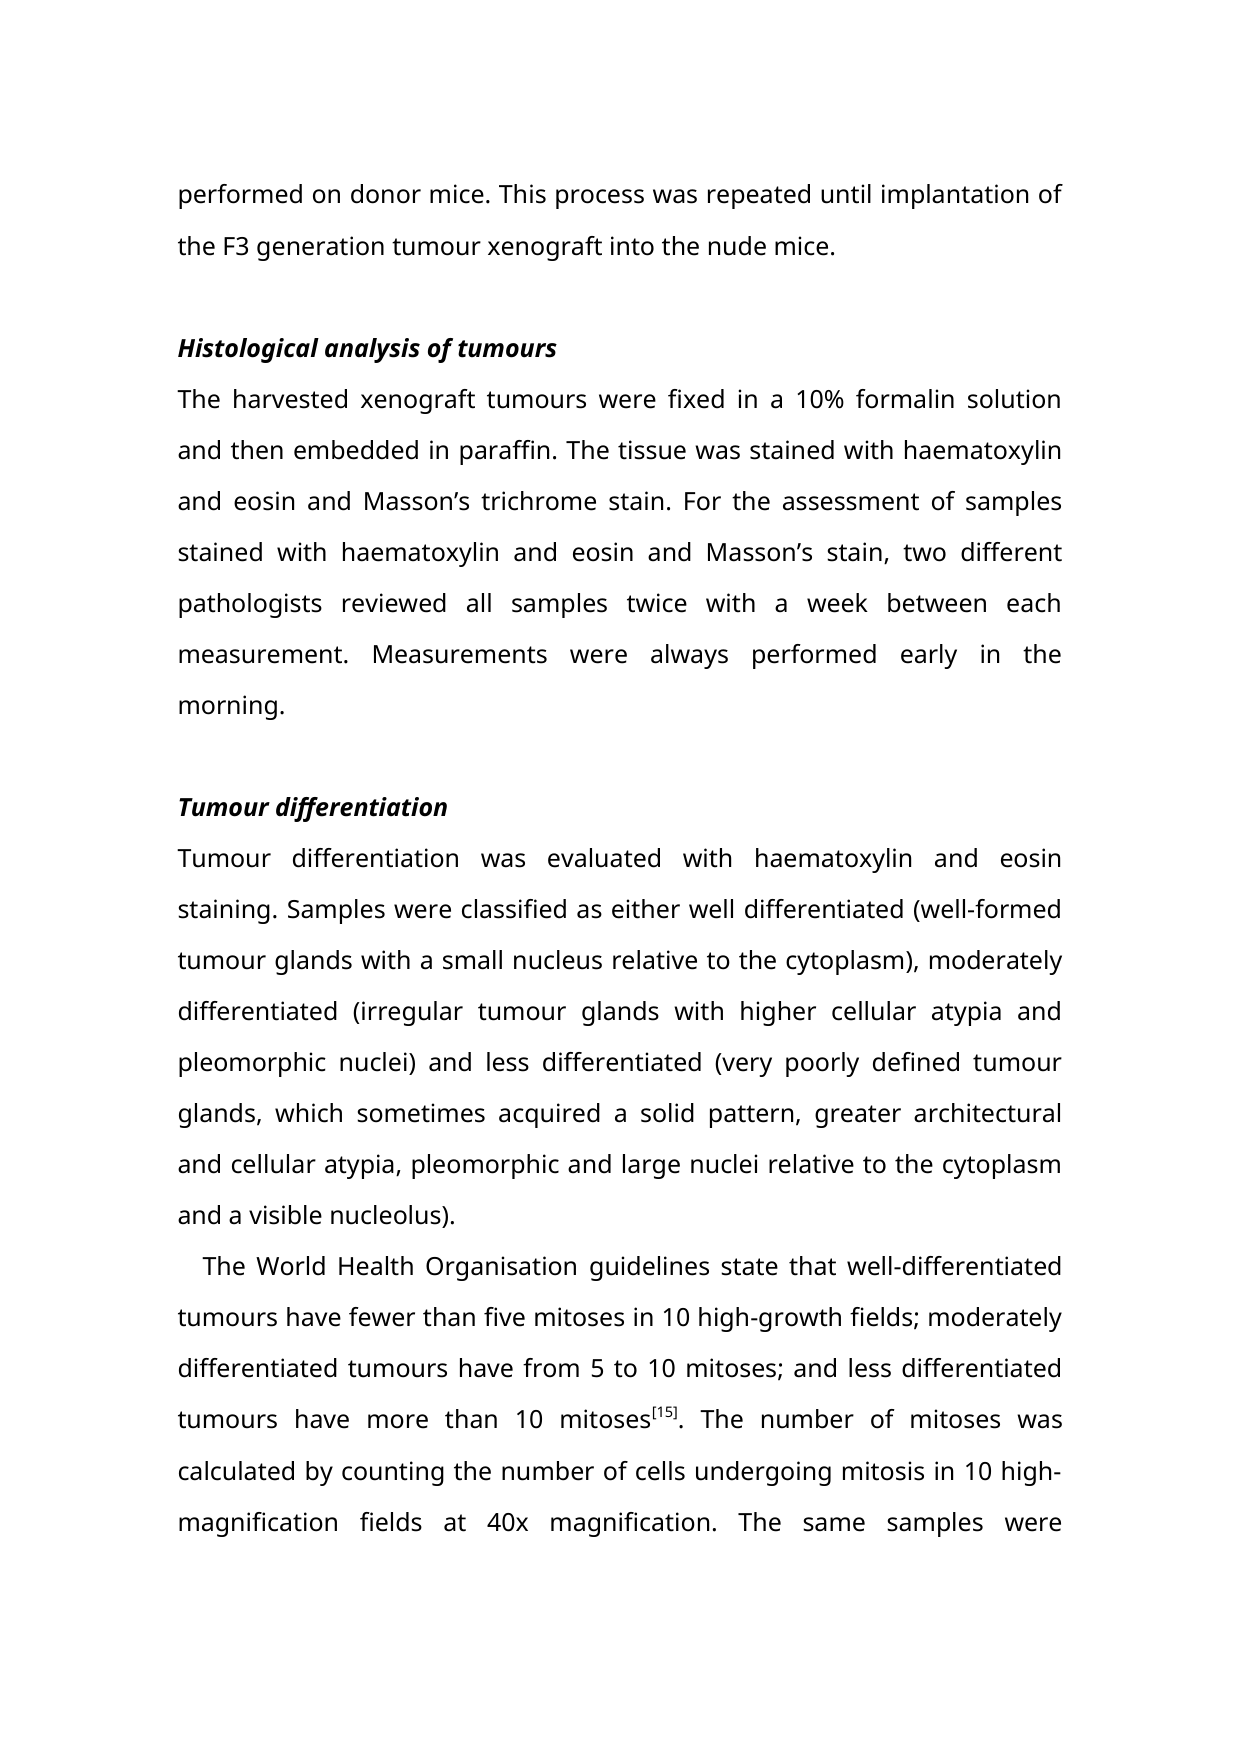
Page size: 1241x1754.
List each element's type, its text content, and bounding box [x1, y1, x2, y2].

text Histological analysis of tumours [177, 330, 1063, 364]
text The harvested xenograft tumours were fixed in a 10% formalin solution and then embedded in paraffin. The tissue was stained with haematoxylin and eosin and Masson’s trichrome stain. For the assessment of samples stained with haematoxylin and eosin and Masson’s stain, two different pathologists reviewed all samples twice with a week between each measurement. Measurements were always performed early in the morning. [177, 381, 1063, 722]
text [177, 177, 1063, 262]
text Tumour differentiation was evaluated with haematoxylin and eosin staining. Samples were classified as either well differentiated (well-formed tumour glands with a small nucleus relative to the cytoplasm), moderately differentiated (irregular tumour glands with higher cellular atypia and pleomorphic nuclei) and less differentiated (very poorly defined tumour glands, which sometimes acquired a solid pattern, greater architectural and cellular atypia, pleomorphic and large nuclei relative to the cytoplasm and a visible nucleolus). [177, 841, 1063, 1232]
text Tumour differentiation [177, 790, 1063, 824]
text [177, 1249, 1063, 1538]
